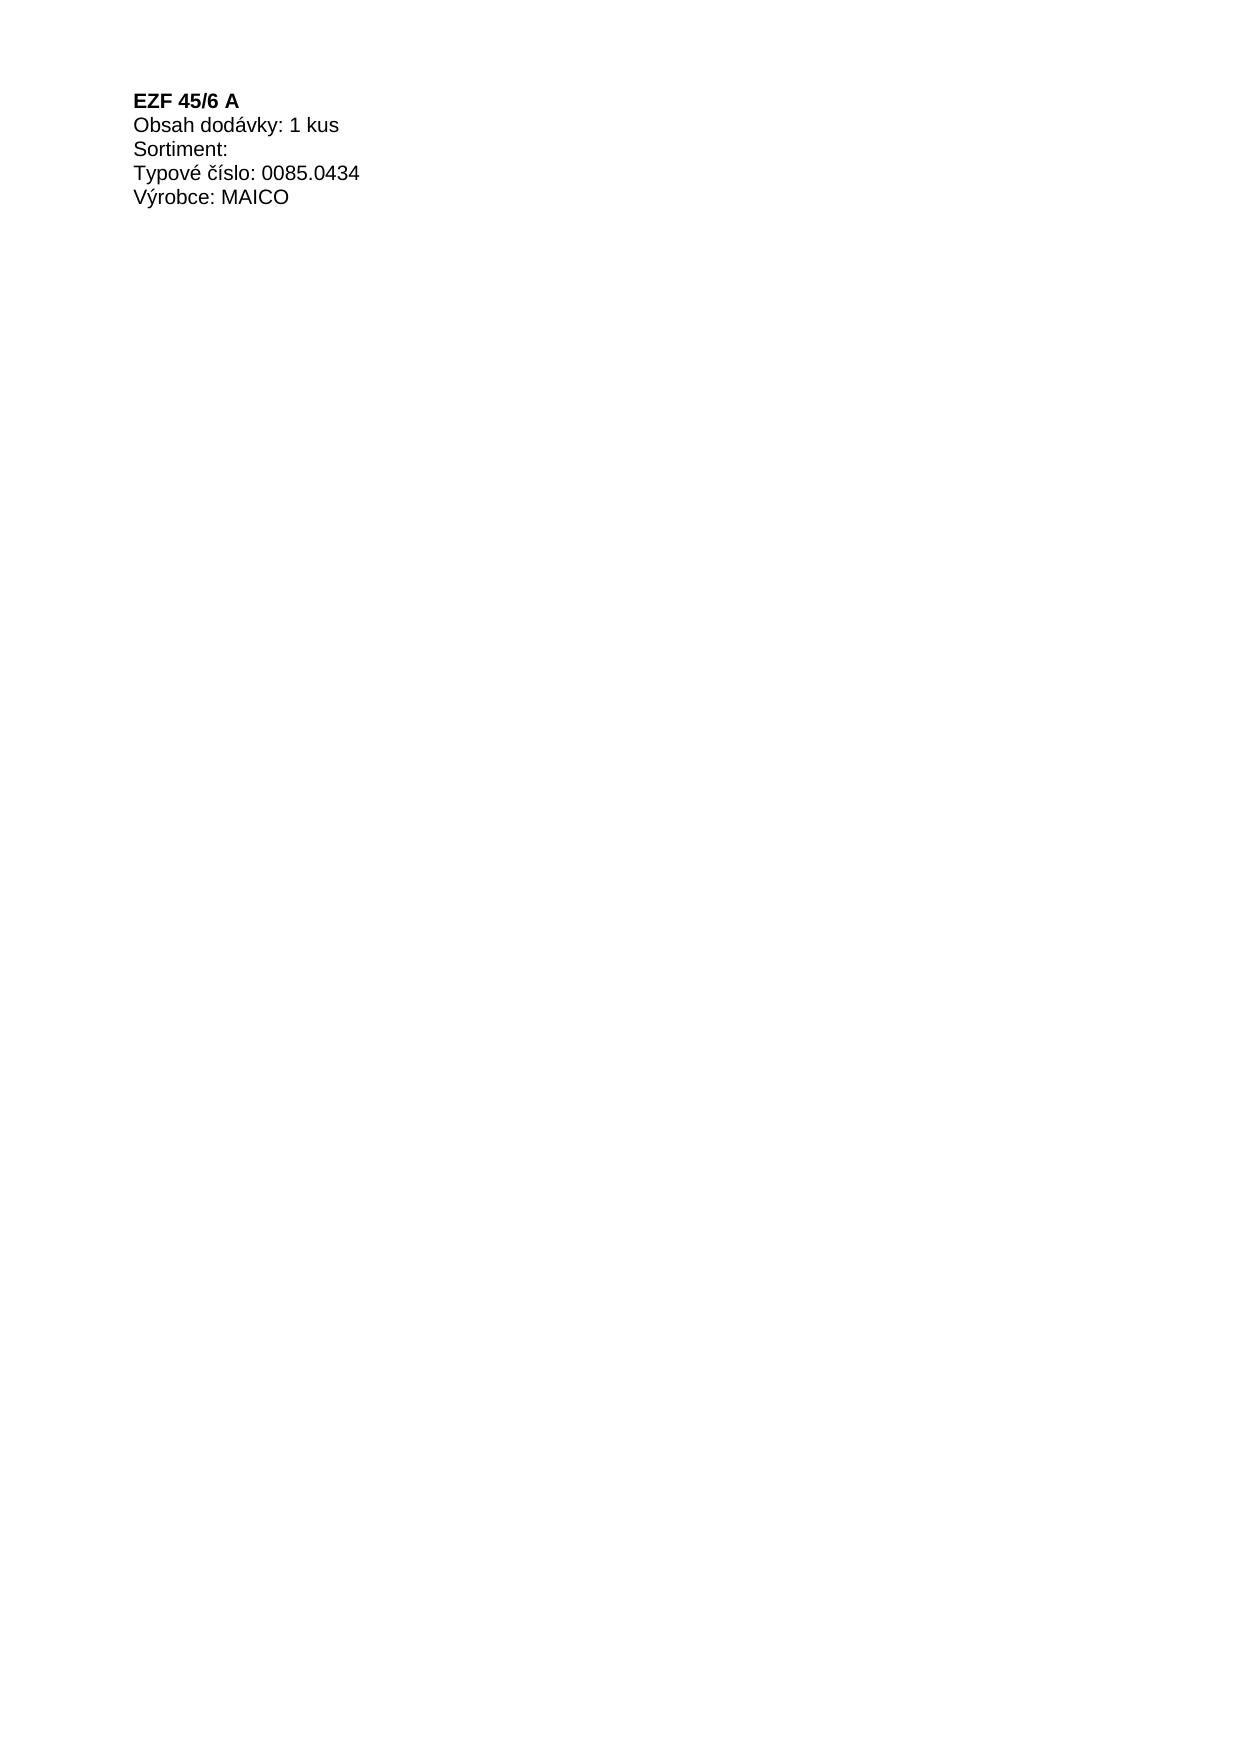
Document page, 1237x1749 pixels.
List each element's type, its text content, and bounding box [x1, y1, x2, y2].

text EZF 45/6 AObsah dodávky: 1 kusSortiment: Typové číslo: 0085.0434Výrobce: MAICO [133, 89, 1148, 208]
